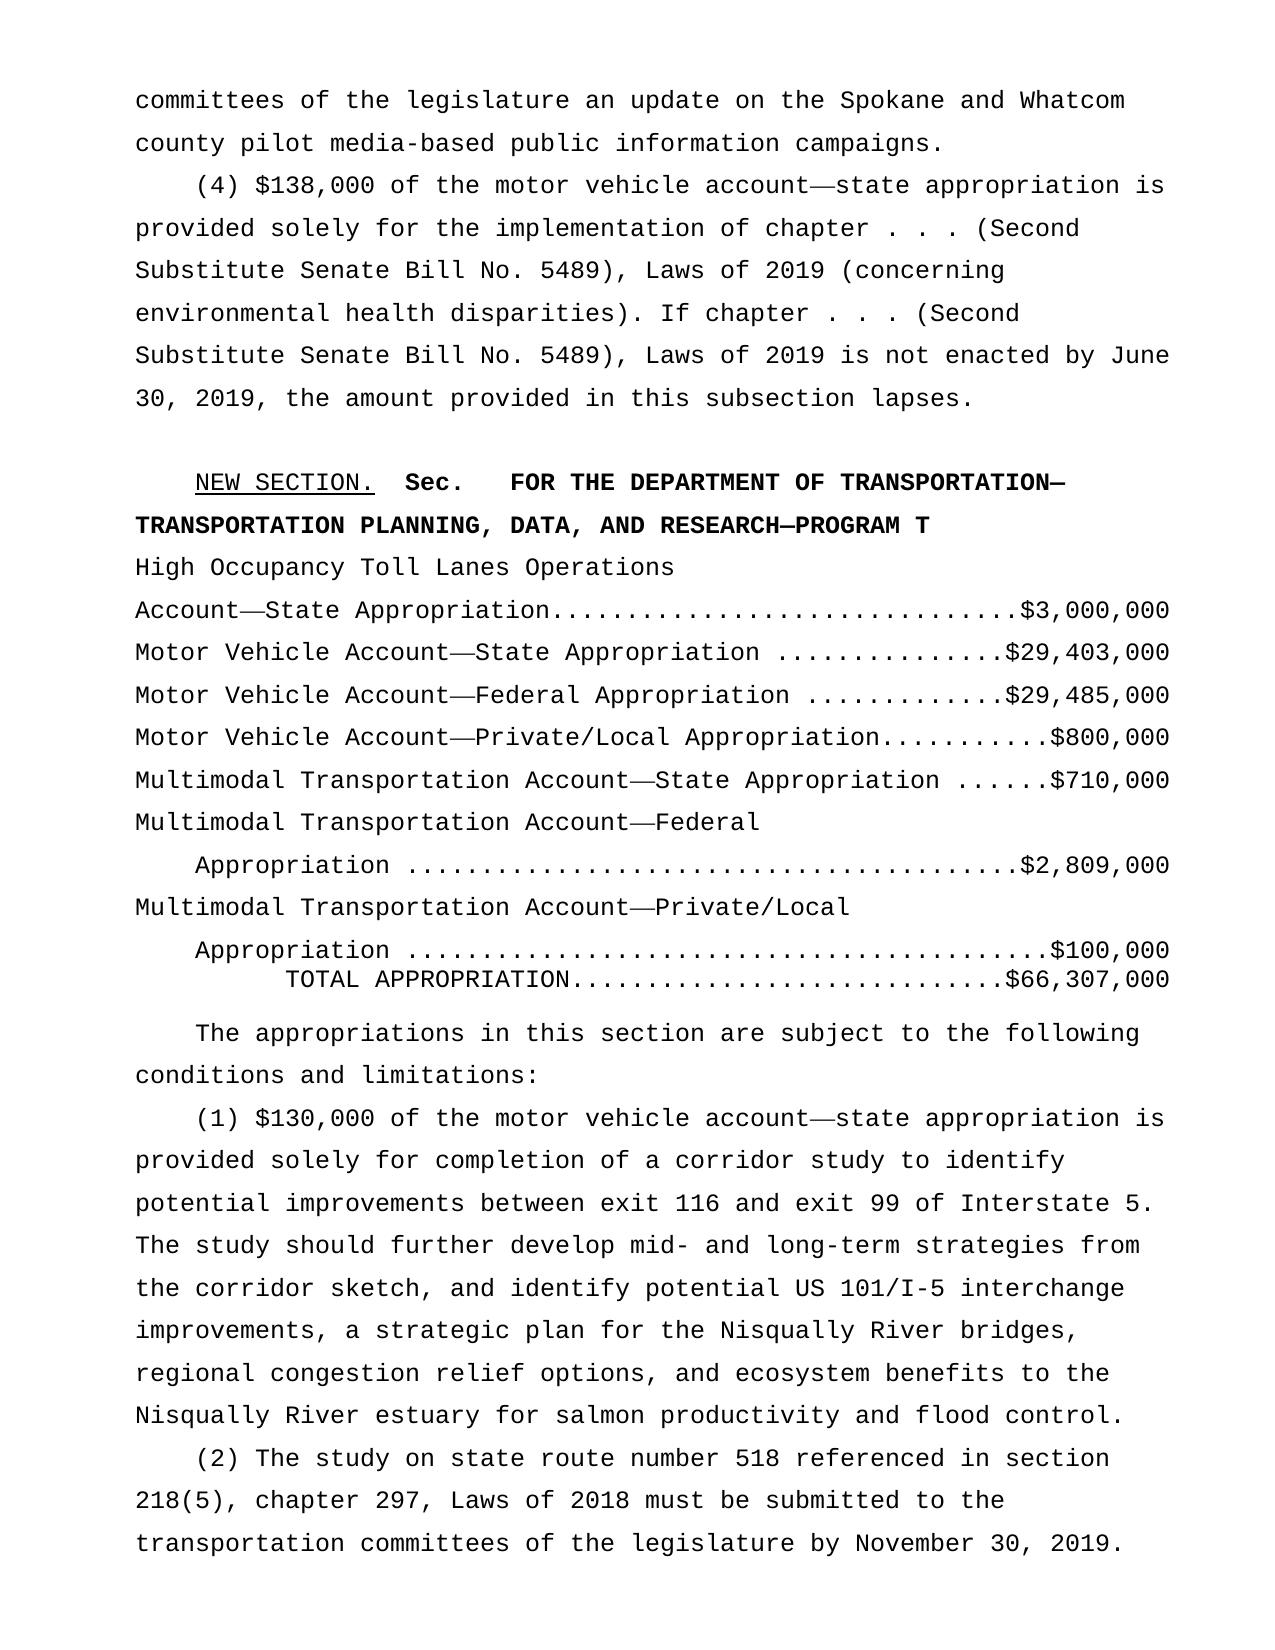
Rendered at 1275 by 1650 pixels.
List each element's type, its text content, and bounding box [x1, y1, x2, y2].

text Appropriation $100,000 [135, 924, 1170, 967]
text The appropriations in this section are subject to the following conditions and limitations: [135, 1007, 1170, 1092]
text TOTAL APPROPRIATION $66,307,000 [135, 967, 1170, 995]
text NEW SECTION. Sec. FOR THE DEPARTMENT OF TRANSPORTATION—TRANSPORTATION PLANNING, DATA, AND RESEARCH—PROGRAM T [135, 457, 1170, 542]
text Multimodal Transportation Account—Federal [135, 797, 1170, 839]
text Motor Vehicle Account—State Appropriation $29,403,000 [135, 627, 1170, 669]
text Account—State Appropriation $3,000,000 [135, 584, 1170, 627]
text Multimodal Transportation Account—Private/Local [135, 882, 1170, 924]
text Appropriation $2,809,000 [135, 839, 1170, 882]
text (4) $138,000 of the motor vehicle account—state appropriation is provided solely for the implementation of chapter . . . (Second Substitute Senate Bill No. 5489), Laws of 2019 (concerning environmental health disparities). If chapter . . . (Second Substitute Senate Bill No. 5489), Laws of 2019 is not enacted by June 30, 2019, the amount provided in this subsection lapses. [135, 160, 1170, 415]
text (1) $130,000 of the motor vehicle account—state appropriation is provided solely for completion of a corridor study to identify potential improvements between exit 116 and exit 99 of Interstate 5. The study should further develop mid- and long-term strategies from the corridor sketch, and identify potential US 101/I-5 interchange improvements, a strategic plan for the Nisqually River bridges, regional congestion relief options, and ecosystem benefits to the Nisqually River estuary for salmon productivity and flood control. [135, 1092, 1170, 1432]
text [135, 75, 1170, 160]
text High Occupancy Toll Lanes Operations [135, 542, 1170, 584]
text Multimodal Transportation Account—State Appropriation $710,000 [135, 754, 1170, 797]
text Motor Vehicle Account—Private/Local Appropriation $800,000 [135, 712, 1170, 754]
text Motor Vehicle Account—Federal Appropriation $29,485,000 [135, 669, 1170, 712]
text (2) The study on state route number 518 referenced in section 218(5), chapter 297, Laws of 2018 must be submitted to the transportation committees of the legislature by November 30, 2019. [135, 1432, 1170, 1560]
